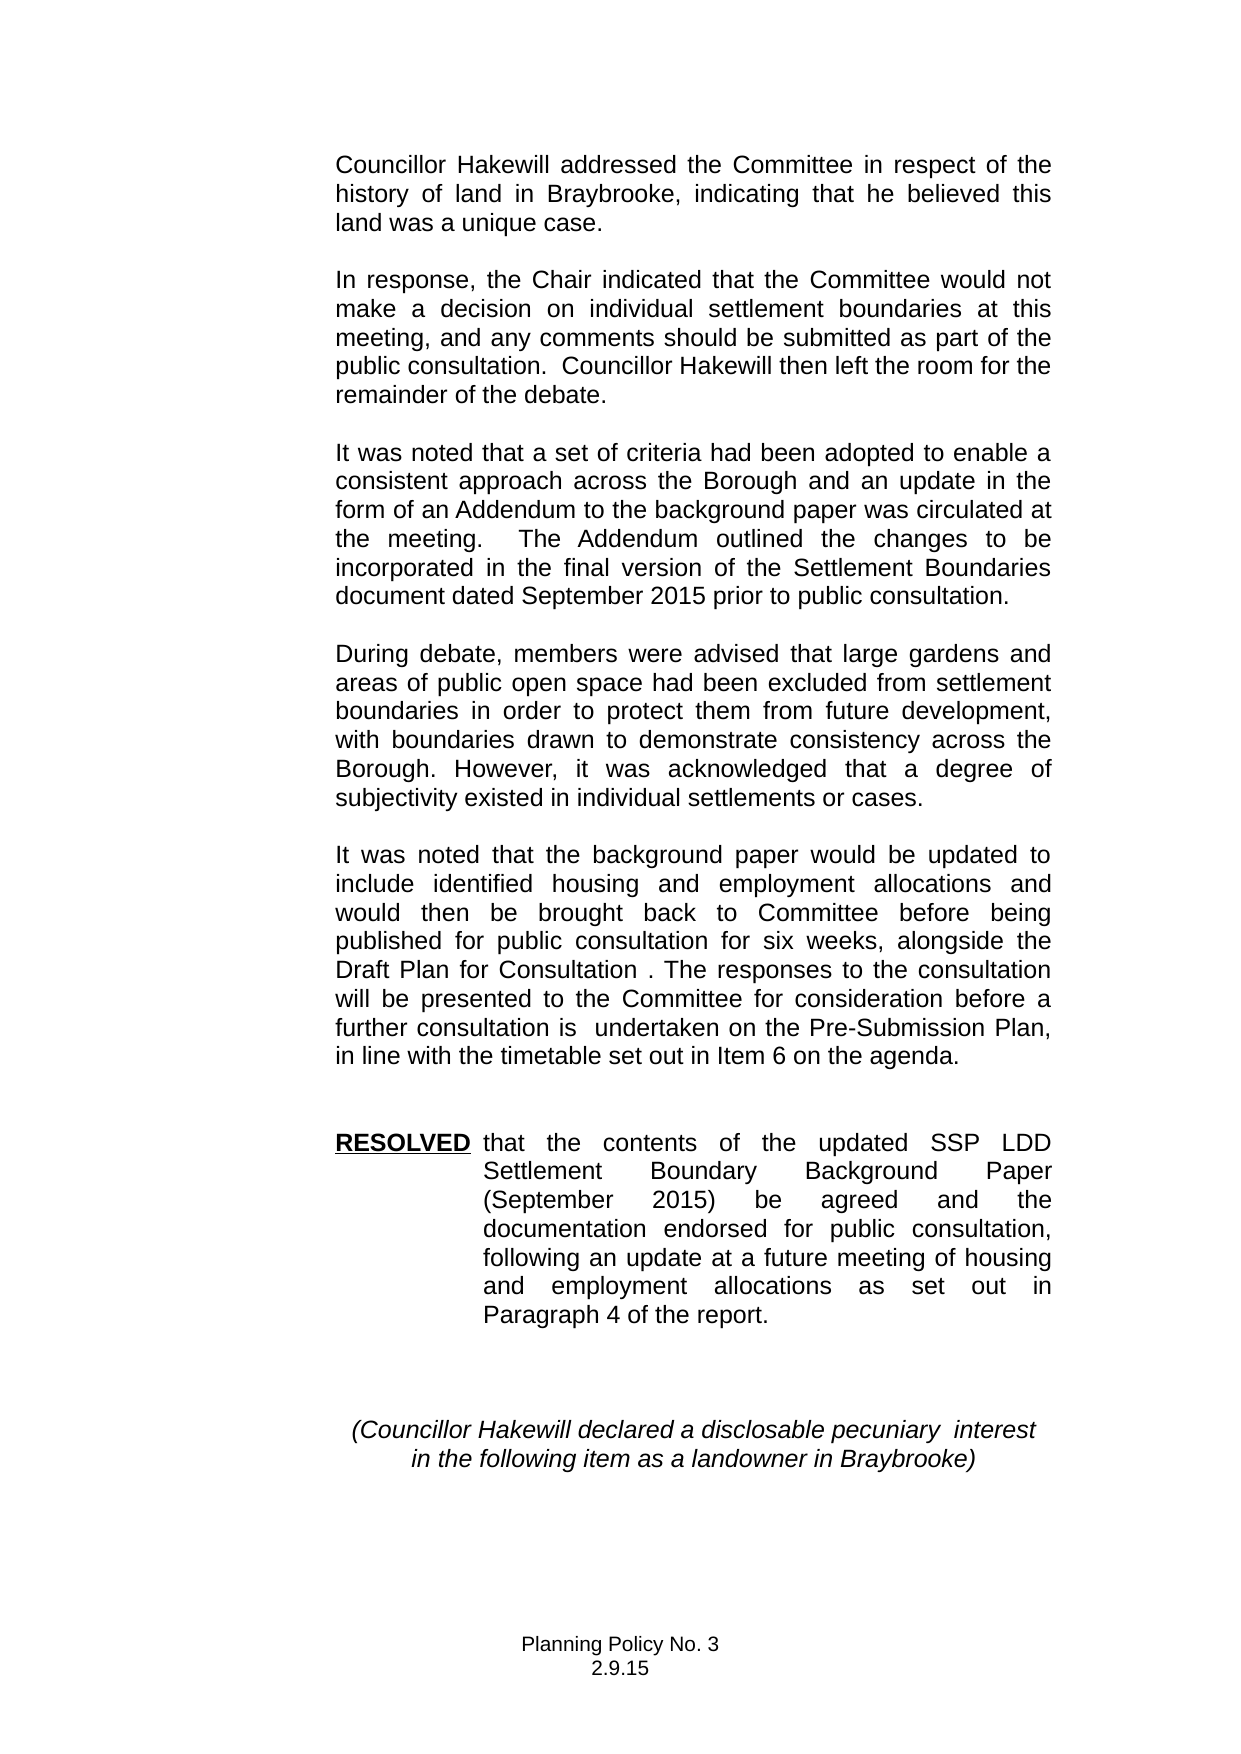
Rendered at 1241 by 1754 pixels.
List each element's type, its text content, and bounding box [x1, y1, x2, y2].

text (Councillor Hakewill declared a disclosable pecuniary interest [335, 1415, 1053, 1444]
text RESOLVED that the contents of the updated SSP LDD Settlement Boundary Background Paper (September 2015) be agreed and the documentation endorsed for public consultation, following an update at a future meeting of housing and employment allocations as set out in Paragraph 4 of the report. [335, 1127, 1053, 1329]
text In response, the Chair indicated that the Committee would not make a decision on individual settlement boundaries at this meeting, and any comments should be submitted as part of the public consultation. Councillor Hakewill then left the room for the remainder of the debate. [187, 265, 1053, 409]
text It was noted that a set of criteria had been adopted to enable a consistent approach across the Borough and an update in the form of an Addendum to the background paper was circulated at the meeting. The Addendum outlined the changes to be incorporated in the final version of the Settlement Boundaries document dated September 2015 prior to public consultation. [187, 437, 1053, 610]
text in the following item as a landowner in Braybrooke) [335, 1444, 1053, 1472]
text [187, 150, 1053, 236]
text During debate, members were advised that large gardens and areas of public open space had been excluded from settlement boundaries in order to protect them from future development, with boundaries drawn to demonstrate consistency across the Borough. However, it was acknowledged that a degree of subjectivity existed in individual settlements or cases. [187, 639, 1053, 811]
text It was noted that the background paper would be updated to include identified housing and employment allocations and would then be brought back to Committee before being published for public consultation for six weeks, alongside the Draft Plan for Consultation . The responses to the consultation will be presented to the Committee for consideration before a further consultation is undertaken on the Pre-Submission Plan, in line with the timetable set out in Item 6 on the agenda. [187, 840, 1053, 1070]
